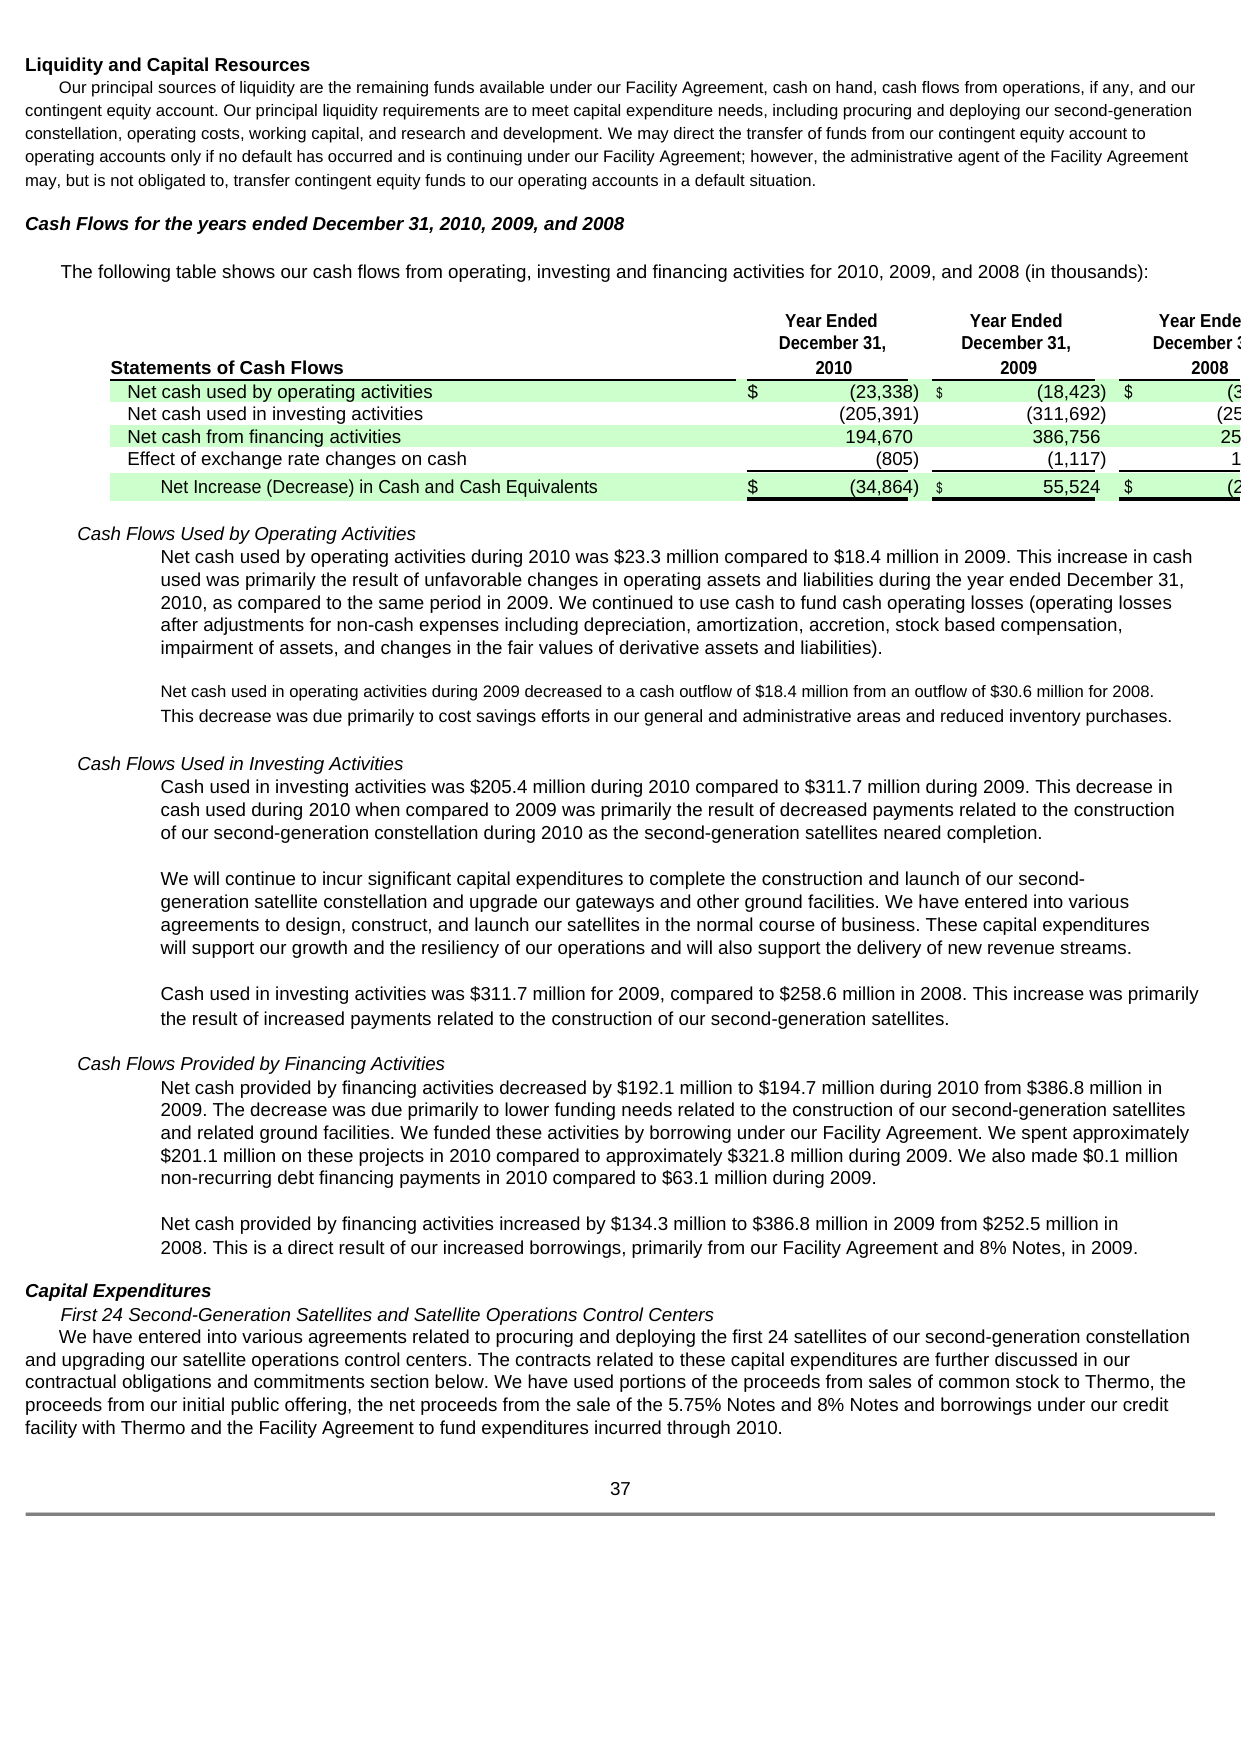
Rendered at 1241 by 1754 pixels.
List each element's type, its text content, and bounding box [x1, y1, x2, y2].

text Cash Flows Provided by Financing Activities [77, 1053, 1213, 1074]
text We have entered into various agreements related to procuring and deploying the first 24 satellites of our second-generation constellation and upgrading our satellite operations control centers. The contracts related to these capital expenditures are further discussed in our contractual obligations and commitments section below. We have used portions of the proceeds from sales of common stock to Thermo, the proceeds from our initial public offering, the net proceeds from the sale of the 5.75% Notes and 8% Notes and borrowings under our credit facility with Thermo and the Facility Agreement to fund expenditures incurred through 2010. [25, 1326, 1207, 1438]
text Liquidity and Capital Resources [25, 53, 1213, 75]
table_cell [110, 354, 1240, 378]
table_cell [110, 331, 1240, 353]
text The following table shows our cash flows from operating, investing and financing activities for 2010, 2009, and 2008 (in thousands): [60, 261, 1213, 283]
text Cash used in investing activities was $311.7 million for 2009, compared to $258.6 million in 2008. This increase was primarily the result of increased payments related to the construction of our second-generation satellites. [160, 983, 1211, 1029]
text Net cash used in operating activities during 2009 decreased to a cash outflow of $18.4 million from an outflow of $30.6 million for 2008. [160, 682, 1213, 701]
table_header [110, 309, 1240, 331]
text Capital Expenditures [25, 1280, 1213, 1301]
text We will continue to incur significant capital expenditures to complete the construction and launch of our second-generation satellite constellation and upgrade our gateways and other ground facilities. We have entered into various agreements to design, construct, and launch our satellites in the normal course of business. These capital expenditures will support our growth and the resiliency of our operations and will also support the delivery of new revenue streams. [160, 867, 1165, 959]
text Cash Flows Used by Operating Activities [77, 522, 1213, 544]
text Net cash provided by financing activities decreased by $192.1 million to $194.7 million during 2010 from $386.8 million in 2009. The decrease was due primarily to lower funding needs related to the construction of our second-generation satellites and related ground facilities. We funded these activities by borrowing under our Facility Agreement. We spent approximately $201.1 million on these projects in 2010 compared to approximately $321.8 million during 2009. We also made $0.1 million non-recurring debt financing payments in 2010 compared to $63.1 million during 2009. [160, 1077, 1209, 1189]
text Our principal sources of liquidity are the remaining funds available under our Facility Agreement, cash on hand, cash flows from operations, if any, and our contingent equity account. Our principal liquidity requirements are to meet capital expenditure needs, including procuring and deploying our second-generation constellation, operating costs, working capital, and research and development. We may direct the transfer of funds from our contingent equity account to operating accounts only if no default has occurred and is continuing under our Facility Agreement; however, the administrative agent of the Facility Agreement may, but is not obligated to, transfer contingent equity funds to our operating accounts in a default situation. [25, 78, 1201, 189]
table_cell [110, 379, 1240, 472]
text Cash Flows for the years ended December 31, 2010, 2009, and 2008 [25, 213, 1213, 235]
text Net cash provided by financing activities increased by $134.3 million to $386.8 million in 2009 from $252.5 million in 2008. This is a direct result of our increased borrowings, primarily from our Facility Agreement and 8% Notes, in 2009. [160, 1212, 1169, 1259]
text First 24 Second-Generation Satellites and Satellite Operations Control Centers [60, 1304, 1213, 1325]
text Net cash used by operating activities during 2010 was $23.3 million compared to $18.4 million in 2009. This increase in cash used was primarily the result of unfavorable changes in operating assets and liabilities during the year ended December 31, 2010, as compared to the same period in 2009. We continued to use cash to fund cash operating losses (operating losses after adjustments for non-cash expenses including depreciation, amortization, accretion, stock based compensation, impairment of assets, and changes in the fair values of derivative assets and liabilities). [160, 546, 1213, 658]
text Cash used in investing activities was $205.4 million during 2010 compared to $311.7 million during 2009. This decrease in cash used during 2010 when compared to 2009 was primarily the result of decreased payments related to the construction of our second-generation constellation during 2010 as the second-generation satellites neared completion. [160, 776, 1188, 843]
text Cash Flows Used in Investing Activities [77, 752, 1213, 774]
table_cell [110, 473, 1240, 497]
text This decrease was due primarily to cost savings efforts in our general and administrative areas and reduced inventory purchases. [160, 706, 1213, 726]
picture [25, 1512, 1215, 1516]
text 37 [25, 1477, 1215, 1499]
